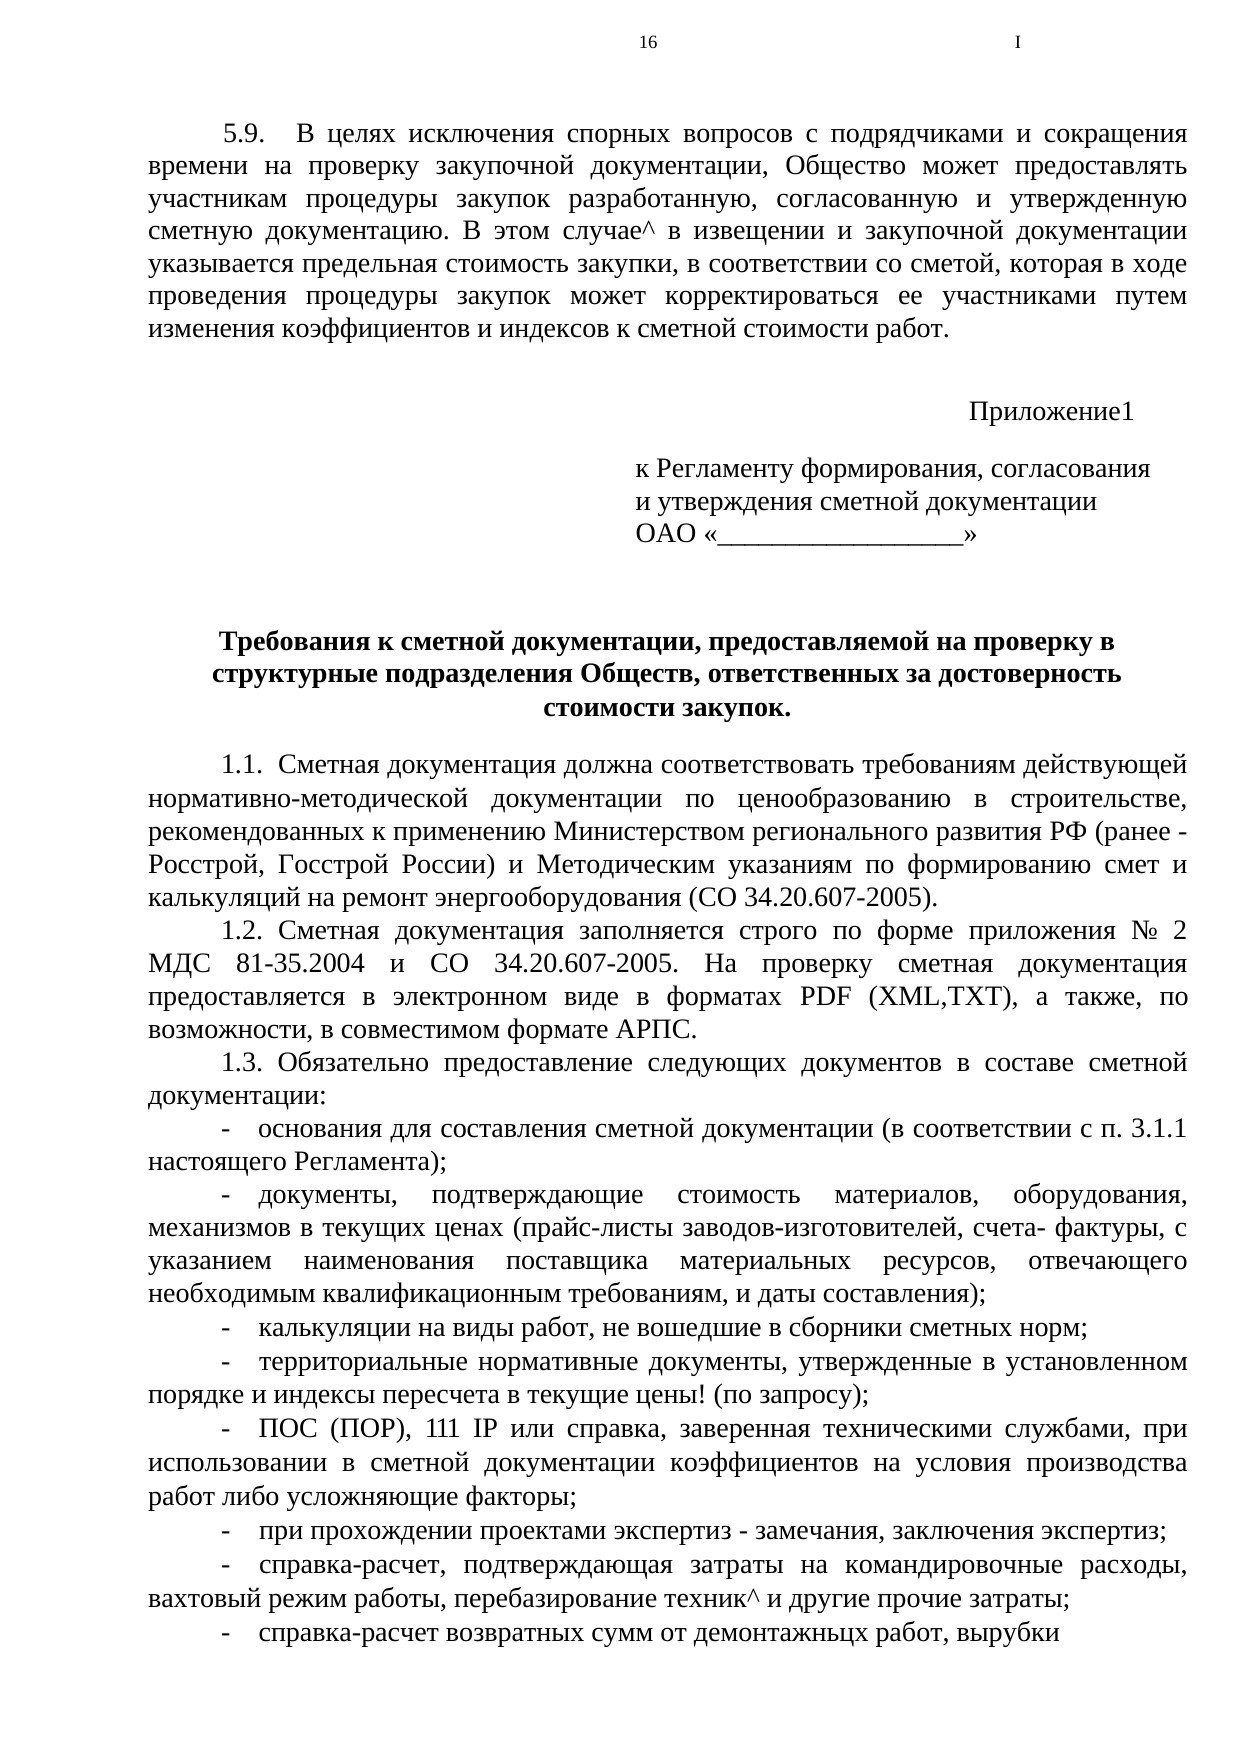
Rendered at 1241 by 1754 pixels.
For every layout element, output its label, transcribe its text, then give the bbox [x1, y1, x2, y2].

text Приложение1 [969, 397, 1191, 426]
list документы, подтверждающие стоимость материалов, оборудования, механизмов в текущих ценах (прайс-листы заводов-изготовителей, счета- фактуры, с указанием наименования поставщика материальных ресурсов, отвечающего необходимым квалификационным требованиям, и даты составления); [148, 1177, 1189, 1309]
list Обязательно предоставление следующих документов в составе сметной документации: [148, 1045, 1189, 1111]
text к Регламенту формирования, согласования и утверждения сметной документации ОАО « » [635, 451, 1157, 549]
list справка-расчет, подтверждающая затраты на командировочные расходы, вахтовый режим работы, перебазирование техник^ и другие прочие затраты; [148, 1547, 1189, 1614]
text стоимости закупок. [146, 689, 1189, 723]
list В целях исключения спорных вопросов с подрядчиками и сокращения времени на проверку закупочной документации, Общество может предоставлять участникам процедуры закупок разработанную, согласованную и утвержденную сметную документацию. В этом случае^ в извещении и закупочной документации указывается предельная стоимость закупки, в соответствии со сметой, которая в ходе проведения процедуры закупок может корректироваться ее участниками путем изменения коэффициентов и индексов к сметной стоимости работ. [148, 116, 1189, 343]
list справка-расчет возвратных сумм от демонтажньцх работ, вырубки [148, 1614, 1191, 1648]
list при прохождении проектами экспертиз - замечания, заключения экспертиз; [148, 1513, 1189, 1547]
text Требования к сметной документации, предоставляемой на проверку в структурные подразделения Обществ, ответственных за достоверность [146, 623, 1189, 689]
list основания для составления сметной документации (в соответствии с п. 3.1.1 настоящего Регламента); [148, 1111, 1189, 1177]
list Сметная документация должна соответствовать требованиям действующей нормативно-методической документации по ценообразованию в строительстве, рекомендованных к применению Министерством регионального развития РФ (ранее - Росстрой, Госстрой России) и Методическим указаниям по формированию смет и калькуляций на ремонт энергооборудования (СО 34.20.607-2005). [148, 748, 1189, 913]
list территориальные нормативные документы, утвержденные в установленном порядке и индексы пересчета в текущие цены! (по запросу); [148, 1343, 1189, 1411]
list Сметная документация заполняется строго по форме приложения № 2 МДС 81-35.2004 и СО 34.20.607-2005. На проверку сметная документация предоставляется в электронном виде в форматах PDF (XML,TXT), а также, по возможности, в совместимом формате АРПС. [148, 913, 1189, 1045]
list калькуляции на виды работ, не вошедшие в сборники сметных норм; [148, 1309, 1191, 1343]
list ПОС (ПОР), 111 IP или справка, заверенная техническими службами, при использовании в сметной документации коэффициентов на условия производства работ либо усложняющие факторы; [148, 1411, 1189, 1513]
